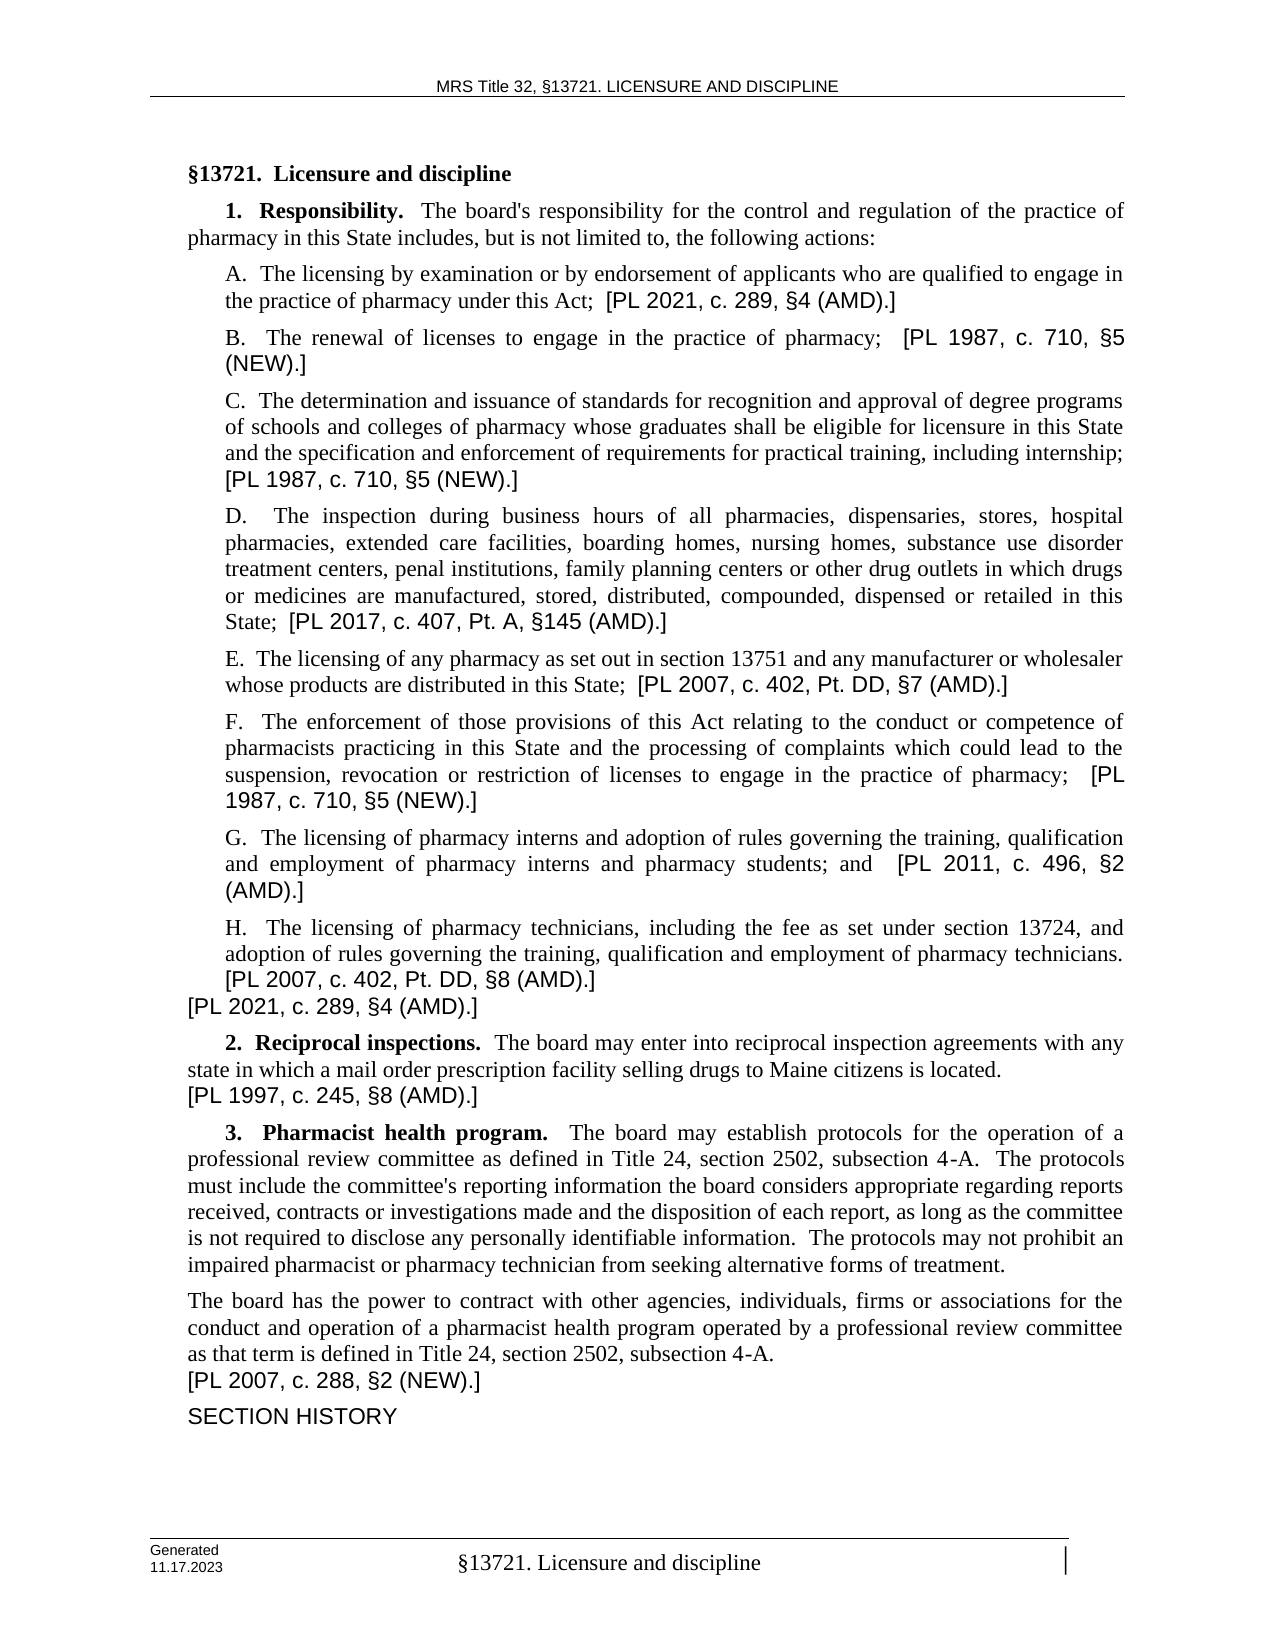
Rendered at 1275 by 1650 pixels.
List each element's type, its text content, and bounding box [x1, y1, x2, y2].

text [PL 2007, c. 288, §2 (NEW).] [187, 1367, 1125, 1393]
text 1. Responsibility. The board's responsibility for the control and regulation of the practice of pharmacy in this State includes, but is not limited to, the following actions: [187, 197, 1125, 250]
text [PL 1997, c. 245, §8 (AMD).] [187, 1082, 1125, 1108]
text 3. Pharmacist health program. The board may establish protocols for the operation of a professional review committee as defined in Title 24, section 2502, subsection 4‑A. The protocols must include the committee's reporting information the board considers appropriate regarding reports received, contracts or investigations made and the disposition of each report, as long as the committee is not required to disclose any personally identifiable information. The protocols may not prohibit an impaired pharmacist or pharmacy technician from seeking alternative forms of treatment. [187, 1119, 1125, 1277]
text H. The licensing of pharmacy technicians, including the fee as set under section 13724, and adoption of rules governing the training, qualification and employment of pharmacy technicians. [PL 2007, c. 402, Pt. DD, §8 (AMD).] [225, 914, 1125, 993]
text 2. Reciprocal inspections. The board may enter into reciprocal inspection agreements with any state in which a mail order prescription facility selling drugs to Maine citizens is located. [187, 1029, 1125, 1082]
text C. The determination and issuance of standards for recognition and approval of degree programs of schools and colleges of pharmacy whose graduates shall be eligible for licensure in this State and the specification and enforcement of requirements for practical training, including internship; [PL 1987, c. 710, §5 (NEW).] [225, 387, 1125, 492]
text SECTION HISTORY [187, 1403, 1125, 1430]
text The board has the power to contract with other agencies, individuals, firms or associations for the conduct and operation of a pharmacist health program operated by a professional review committee as that term is defined in Title 24, section 2502, subsection 4‑A. [187, 1287, 1125, 1367]
text B. The renewal of licenses to engage in the practice of pharmacy; [PL 1987, c. 710, §5 (NEW).] [225, 323, 1125, 376]
text [PL 2021, c. 289, §4 (AMD).] [187, 993, 1125, 1019]
text G. The licensing of pharmacy interns and adoption of rules governing the training, qualification and employment of pharmacy interns and pharmacy students; and [PL 2011, c. 496, §2 (AMD).] [225, 824, 1125, 903]
text D. The inspection during business hours of all pharmacies, dispensaries, stores, hospital pharmacies, extended care facilities, boarding homes, nursing homes, substance use disorder treatment centers, penal institutions, family planning centers or other drug outlets in which drugs or medicines are manufactured, stored, distributed, compounded, dispensed or retailed in this State; [PL 2017, c. 407, Pt. A, §145 (AMD).] [225, 503, 1125, 634]
text F. The enforcement of those provisions of this Act relating to the conduct or competence of pharmacists practicing in this State and the processing of complaints which could lead to the suspension, revocation or restriction of licenses to engage in the practice of pharmacy; [PL 1987, c. 710, §5 (NEW).] [225, 708, 1125, 814]
text §13721. Licensure and discipline [187, 160, 1125, 187]
text A. The licensing by examination or by endorsement of applicants who are qualified to engage in the practice of pharmacy under this Act; [PL 2021, c. 289, §4 (AMD).] [225, 260, 1125, 313]
text E. The licensing of any pharmacy as set out in section 13751 and any manufacturer or wholesaler whose products are distributed in this State; [PL 2007, c. 402, Pt. DD, §7 (AMD).] [225, 645, 1125, 698]
